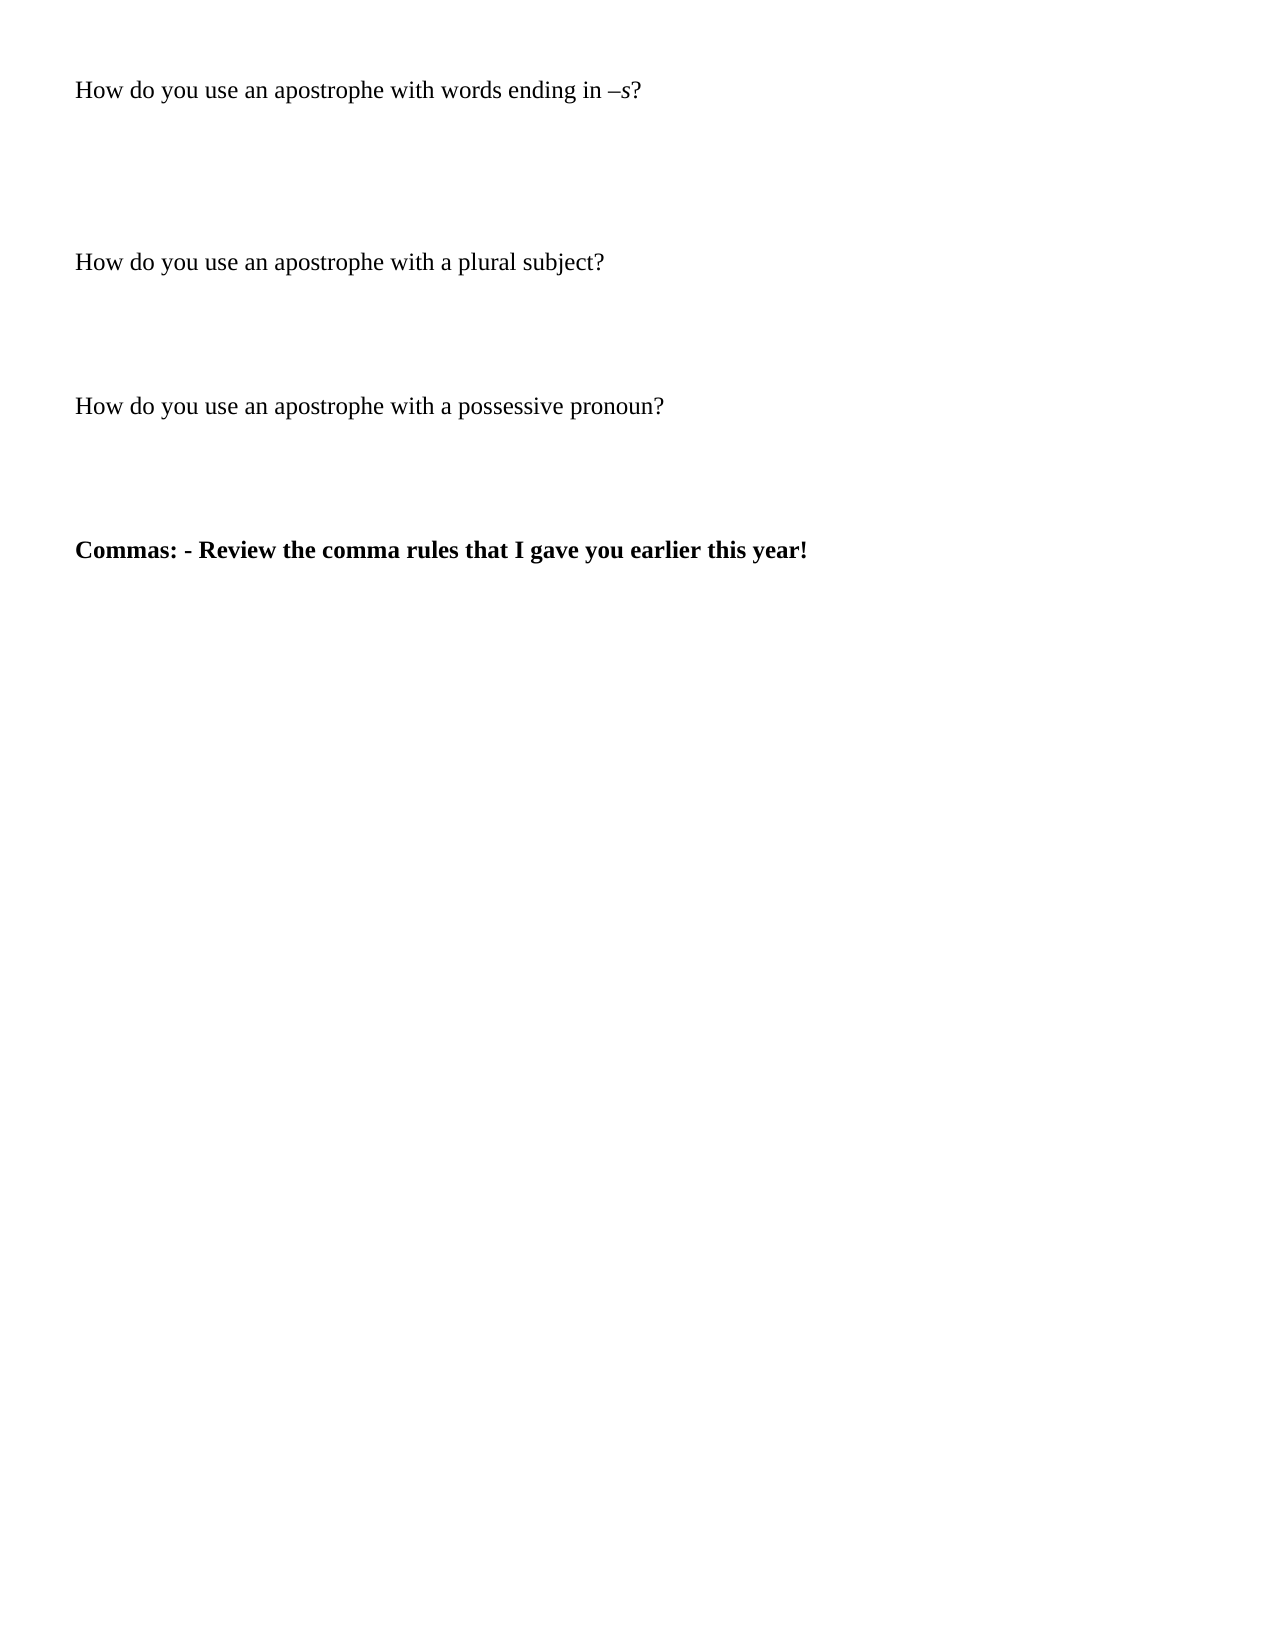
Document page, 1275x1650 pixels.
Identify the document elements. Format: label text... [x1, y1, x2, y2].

text How do you use an apostrophe with words ending in –s? [75, 75, 1200, 104]
text How do you use an apostrophe with a possessive pronoun? [75, 391, 1200, 420]
text Commas: - Review the comma rules that I gave you earlier this year! [75, 535, 1200, 564]
text How do you use an apostrophe with a plural subject? [75, 247, 1200, 276]
